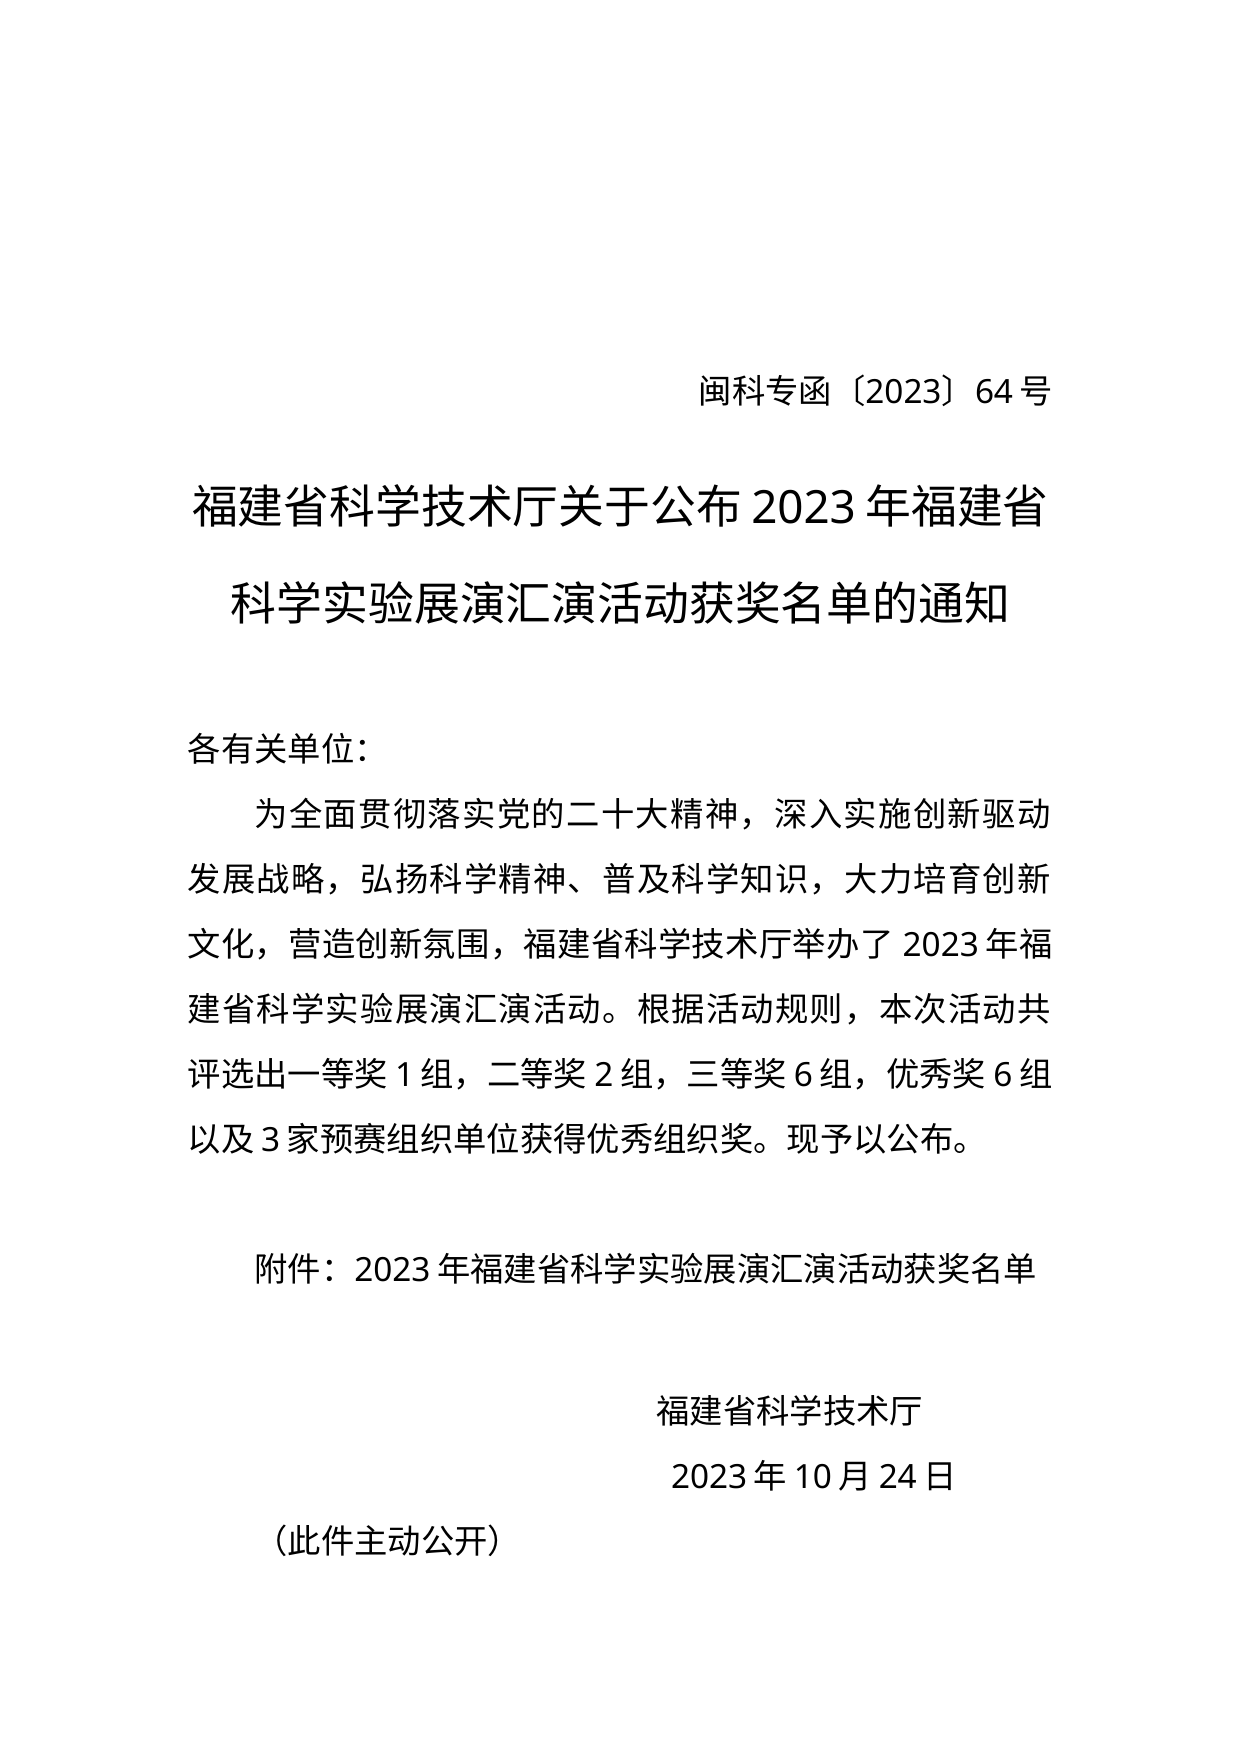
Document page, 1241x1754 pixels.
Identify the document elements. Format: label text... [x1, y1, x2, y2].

text 福建省科学技术厅 [187, 1377, 1053, 1442]
text 闽科专函〔2023〕64号 [187, 357, 1053, 422]
text （此件主动公开） [187, 1507, 1053, 1572]
text 附件：2023年福建省科学实验展演汇演活动获奖名单 [187, 1234, 1053, 1299]
text 2023年10月24日 [187, 1442, 1053, 1507]
text 各有关单位： [187, 714, 1053, 779]
text 福建省科学技术厅关于公布2023年福建省科学实验展演汇演活动获奖名单的通知 [187, 454, 1053, 649]
text 为全面贯彻落实党的二十大精神，深入实施创新驱动发展战略，弘扬科学精神、普及科学知识，大力培育创新文化，营造创新氛围，福建省科学技术厅举办了2023年福建省科学实验展演汇演活动。根据活动规则，本次活动共评选出一等奖1组，二等奖2组，三等奖6组，优秀奖6组以及3家预赛组织单位获得优秀组织奖。现予以公布。 [187, 779, 1053, 1169]
